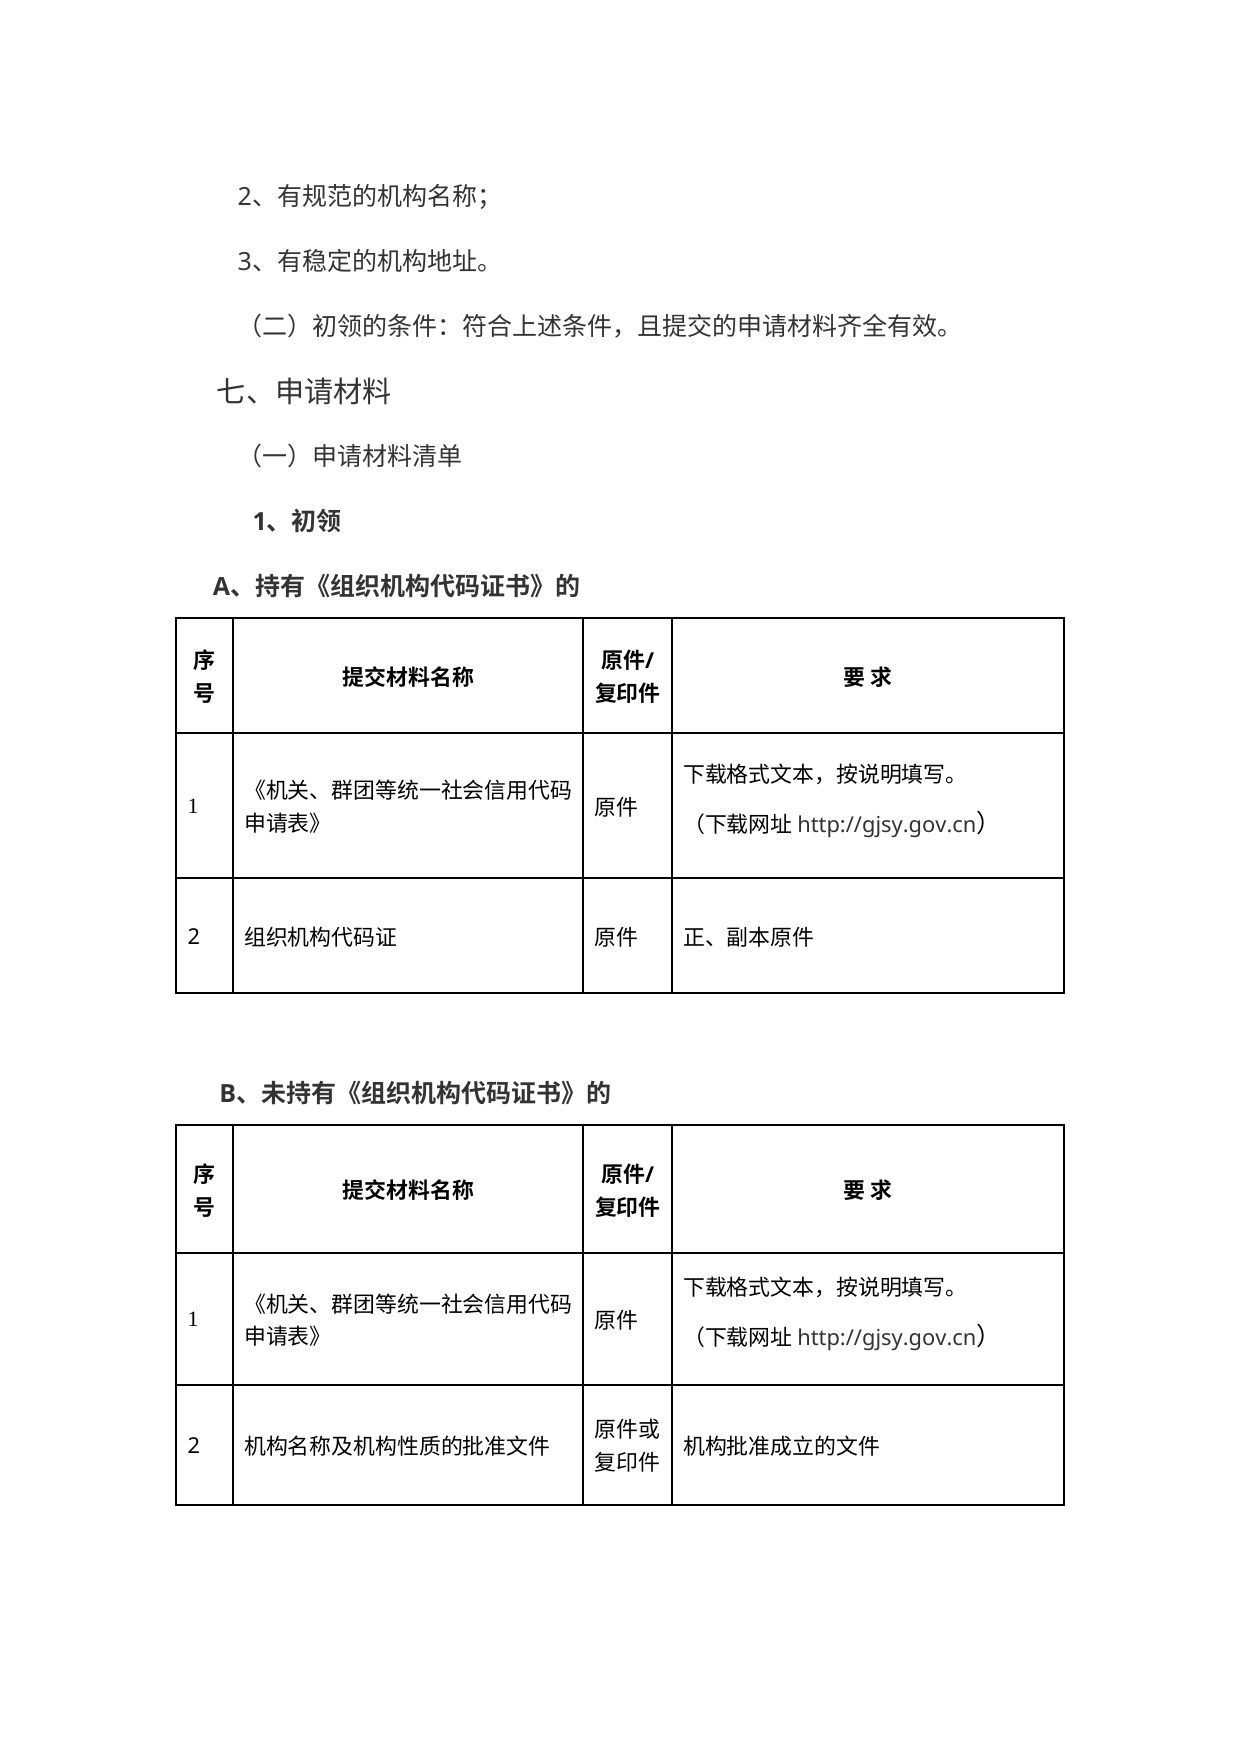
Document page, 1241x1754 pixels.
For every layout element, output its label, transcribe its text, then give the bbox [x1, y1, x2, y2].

table_cell 1 [177, 734, 232, 877]
text A、持有《组织机构代码证书》的 [187, 552, 1053, 617]
table_cell 原件 [584, 879, 671, 992]
table_header 提交材料名称 [234, 1126, 582, 1252]
table_cell 《机关、群团等统一社会信用代码申请表》 [234, 734, 582, 877]
table_cell 2 [177, 1386, 232, 1503]
table_cell 原件或复印件 [584, 1386, 671, 1503]
table_cell 机构名称及机构性质的批准文件 [234, 1386, 582, 1503]
table_cell 下载格式文本，按说明填写。 （下载网址 http://gjsy.gov.cn） [673, 1254, 1063, 1384]
table_header 要 求 [673, 619, 1063, 732]
table_header 序号 [177, 1126, 232, 1252]
table_cell 2 [177, 879, 232, 992]
text （二）初领的条件：符合上述条件，且提交的申请材料齐全有效。 [187, 292, 1053, 357]
table_header 原件/复印件 [584, 1126, 671, 1252]
text （一）申请材料清单 [187, 422, 1053, 487]
table_cell 原件 [584, 734, 671, 877]
text 2、有规范的机构名称； [187, 162, 1053, 227]
text B、未持有《组织机构代码证书》的 [219, 1059, 1053, 1124]
text 3、有稳定的机构地址。 [187, 227, 1053, 292]
table_cell 1 [177, 1254, 232, 1384]
text 1、初领 [219, 487, 1053, 552]
table_header 序号 [177, 619, 232, 732]
table_cell 下载格式文本，按说明填写。 （下载网址 http://gjsy.gov.cn） [673, 734, 1063, 877]
table_cell 组织机构代码证 [234, 879, 582, 992]
table_header 提交材料名称 [234, 619, 582, 732]
table_cell 原件 [584, 1254, 671, 1384]
table_header 原件/复印件 [584, 619, 671, 732]
table_cell 正、副本原件 [673, 879, 1063, 992]
table_cell 机构批准成立的文件 [673, 1386, 1063, 1503]
table_cell 《机关、群团等统一社会信用代码申请表》 [234, 1254, 582, 1384]
text 七、申请材料 [187, 357, 1053, 422]
table_header 要 求 [673, 1126, 1063, 1252]
